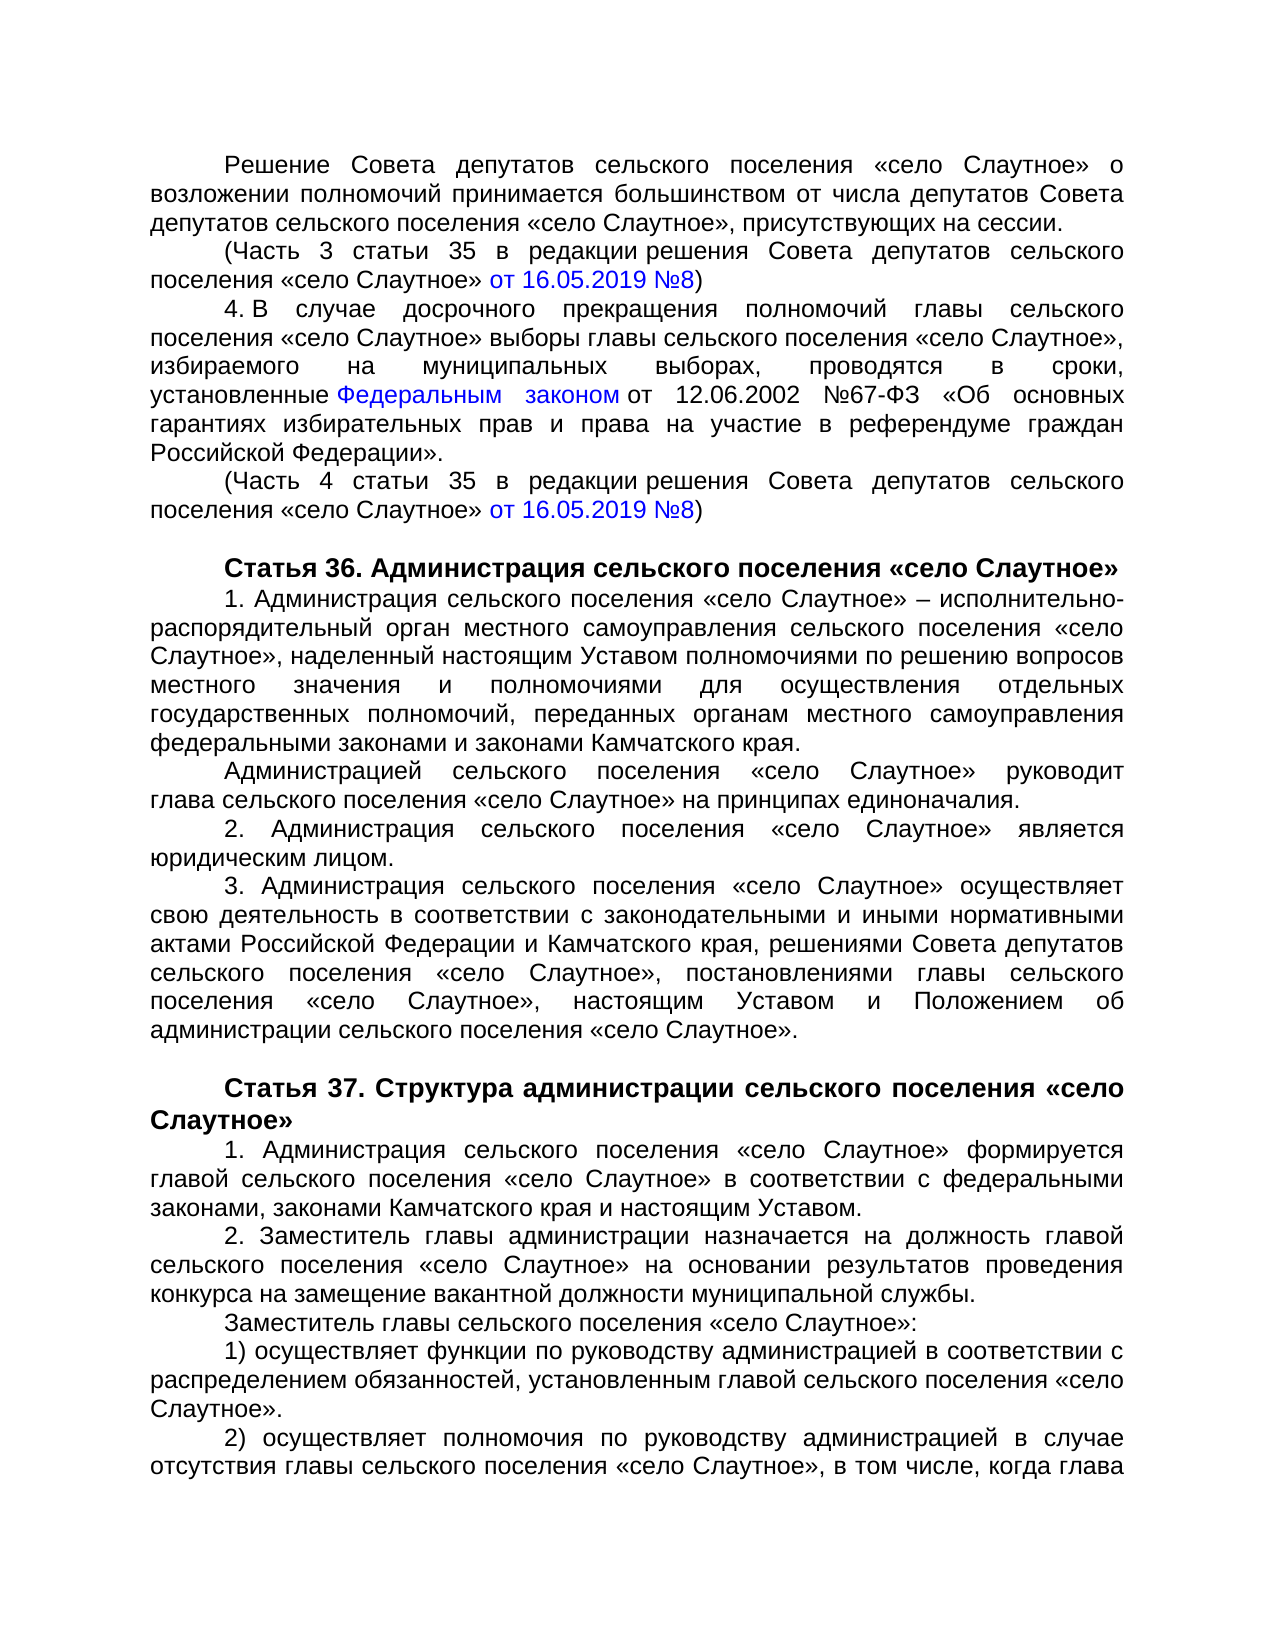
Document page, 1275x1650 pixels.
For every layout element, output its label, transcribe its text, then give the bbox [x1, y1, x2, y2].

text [150, 1422, 1125, 1480]
text Администрацией сельского поселения «село Слаутное» руководит глава сельского поселения «село Слаутное» на принципах единоначалия. [150, 756, 1125, 814]
text 4. В случае досрочного прекращения полномочий главы сельского поселения «село Слаутное» выборы главы сельского поселения «село Слаутное», избираемого на муниципальных выборах, проводятся в сроки, установленные Федеральным законом от 12.06.2002 №67-ФЗ «Об основных гарантиях избирательных прав и права на участие в референдуме граждан Российской Федерации». [150, 294, 1125, 466]
text 3. Администрация сельского поселения «село Слаутное» осуществляет свою деятельность в соответствии с законодательными и иными нормативными актами Российской Федерации и Камчатского края, решениями Совета депутатов сельского поселения «село Слаутное», постановлениями главы сельского поселения «село Слаутное», настоящим Уставом и Положением об администрации сельского поселения «село Слаутное». [150, 871, 1125, 1044]
text (Часть 4 статьи 35 в редакции решения Совета депутатов сельского поселения «село Слаутное» от 16.05.2019 №8) [150, 466, 1125, 524]
text 1. Администрация сельского поселения «село Слаутное» формируется главой сельского поселения «село Слаутное» в соответствии с федеральными законами, законами Камчатского края и настоящим Уставом. [150, 1135, 1125, 1221]
text Статья 36. Администрация сельского поселения «село Слаутное» [150, 552, 1125, 584]
text Решение Совета депутатов сельского поселения «село Слаутное» о возложении полномочий принимается большинством от числа депутатов Совета депутатов сельского поселения «село Слаутное», присутствующих на сессии. [150, 150, 1125, 236]
text 2. Заместитель главы администрации назначается на должность главой сельского поселения «село Слаутное» на основании результатов проведения конкурса на замещение вакантной должности муниципальной службы. [150, 1221, 1125, 1307]
text Статья 37. Структура администрации сельского поселения «село Слаутное» [150, 1072, 1125, 1135]
text 1) осуществляет функции по руководству администрацией в соответствии с распределением обязанностей, установленным главой сельского поселения «село Слаутное». [150, 1336, 1125, 1422]
text (Часть 3 статьи 35 в редакции решения Совета депутатов сельского поселения «село Слаутное» от 16.05.2019 №8) [150, 236, 1125, 294]
text 1. Администрация сельского поселения «село Слаутное» – исполнительно-распорядительный орган местного самоуправления сельского поселения «село Слаутное», наделенный настоящим Уставом полномочиями по решению вопросов местного значения и полномочиями для осуществления отдельных государственных полномочий, переданных органам местного самоуправления федеральными законами и законами Камчатского края. [150, 584, 1125, 756]
text 2. Администрация сельского поселения «село Слаутное» является юридическим лицом. [150, 814, 1125, 871]
text Заместитель главы сельского поселения «село Слаутное»: [150, 1307, 1125, 1336]
